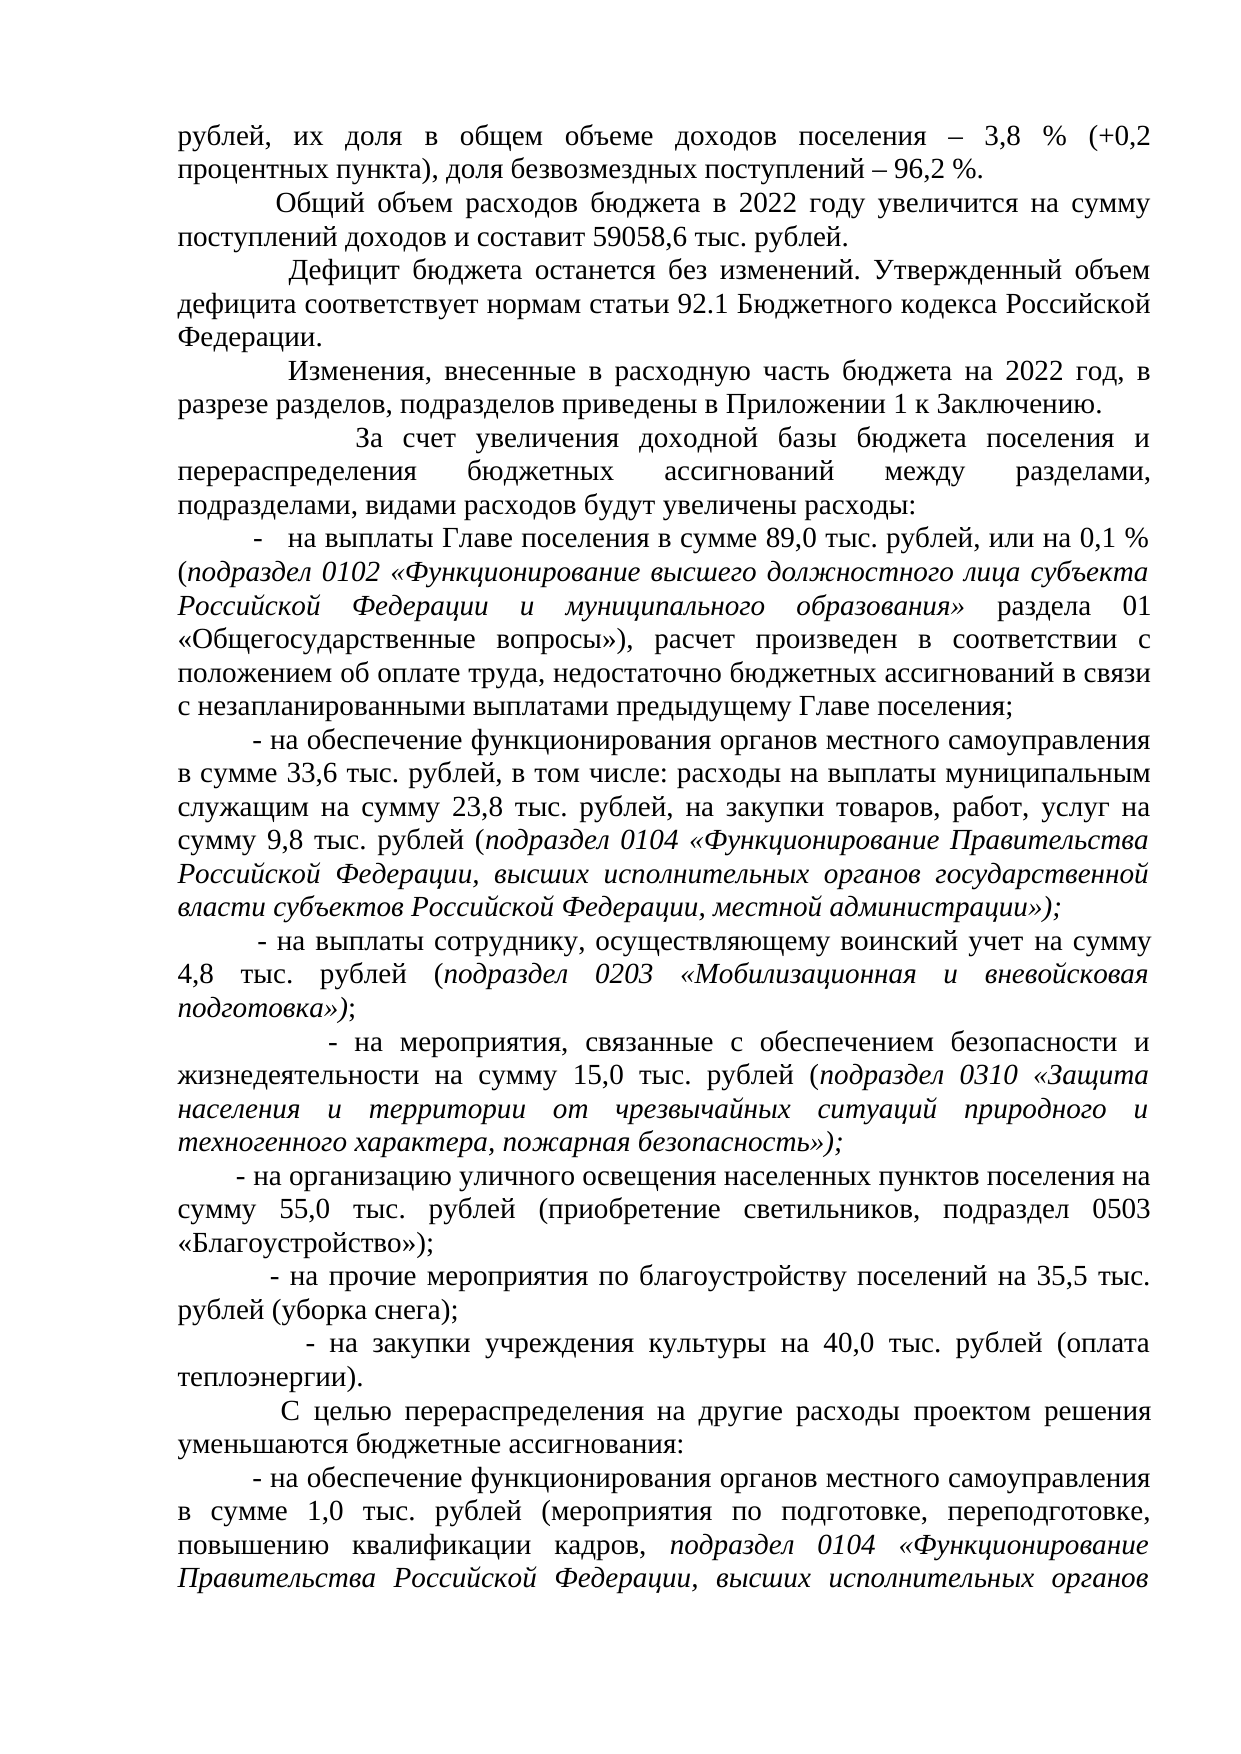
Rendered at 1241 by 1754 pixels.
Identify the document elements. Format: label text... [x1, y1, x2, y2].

text - на организацию уличного освещения населенных пунктов поселения на сумму 55,0 тыс. рублей (приобретение светильников, подраздел 0503 «Благоустройство»); [177, 1158, 1152, 1258]
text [177, 118, 1152, 185]
text - на обеспечение функционирования органов местного самоуправления в сумме 33,6 тыс. рублей, в том числе: расходы на выплаты муниципальным служащим на сумму 23,8 тыс. рублей, на закупки товаров, работ, услуг на сумму 9,8 тыс. рублей (подраздел 0104 «Функционирование Правительства Российской Федерации, высших исполнительных органов государственной власти субъектов Российской Федерации, местной администрации»); [177, 722, 1152, 923]
text - на мероприятия, связанные с обеспечением безопасности и жизнедеятельности на сумму 15,0 тыс. рублей (подраздел 0310 «Защита населения и территории от чрезвычайных ситуаций природного и техногенного характера, пожарная безопасность»); [177, 1024, 1152, 1158]
text - на прочие мероприятия по благоустройству поселений на 35,5 тыс. рублей (уборка снега); [177, 1258, 1152, 1326]
text За счет увеличения доходной базы бюджета поселения и перераспределения бюджетных ассигнований между разделами, подразделами, видами расходов будут увеличены расходы: [177, 420, 1152, 521]
text Изменения, внесенные в расходную часть бюджета на 2022 год, в разрезе разделов, подразделов приведены в Приложении 1 к Заключению. [177, 353, 1152, 420]
text Дефицит бюджета останется без изменений. Утвержденный объем дефицита соответствует нормам статьи 92.1 Бюджетного кодекса Российской Федерации. [177, 252, 1152, 353]
text - на выплаты сотруднику, осуществляющему воинский учет на сумму 4,8 тыс. рублей (подраздел 0203 «Мобилизационная и вневойсковая подготовка»); [177, 923, 1152, 1024]
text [177, 1460, 1152, 1594]
text С целью перераспределения на другие расходы проектом решения уменьшаются бюджетные ассигнования: [177, 1393, 1152, 1460]
text Общий объем расходов бюджета в 2022 году увеличится на сумму поступлений доходов и составит 59058,6 тыс. рублей. [177, 185, 1152, 252]
text - на закупки учреждения культуры на 40,0 тыс. рублей (оплата теплоэнергии). [177, 1326, 1152, 1393]
text - на выплаты Главе поселения в сумме 89,0 тыс. рублей, или на 0,1 % (подраздел 0102 «Функционирование высшего должностного лица субъекта Российской Федерации и муниципального образования» раздела 01 «Общегосударственные вопросы»), расчет произведен в соответствии с положением об оплате труда, недостаточно бюджетных ассигнований в связи с незапланированными выплатами предыдущему Главе поселения; [177, 521, 1152, 722]
